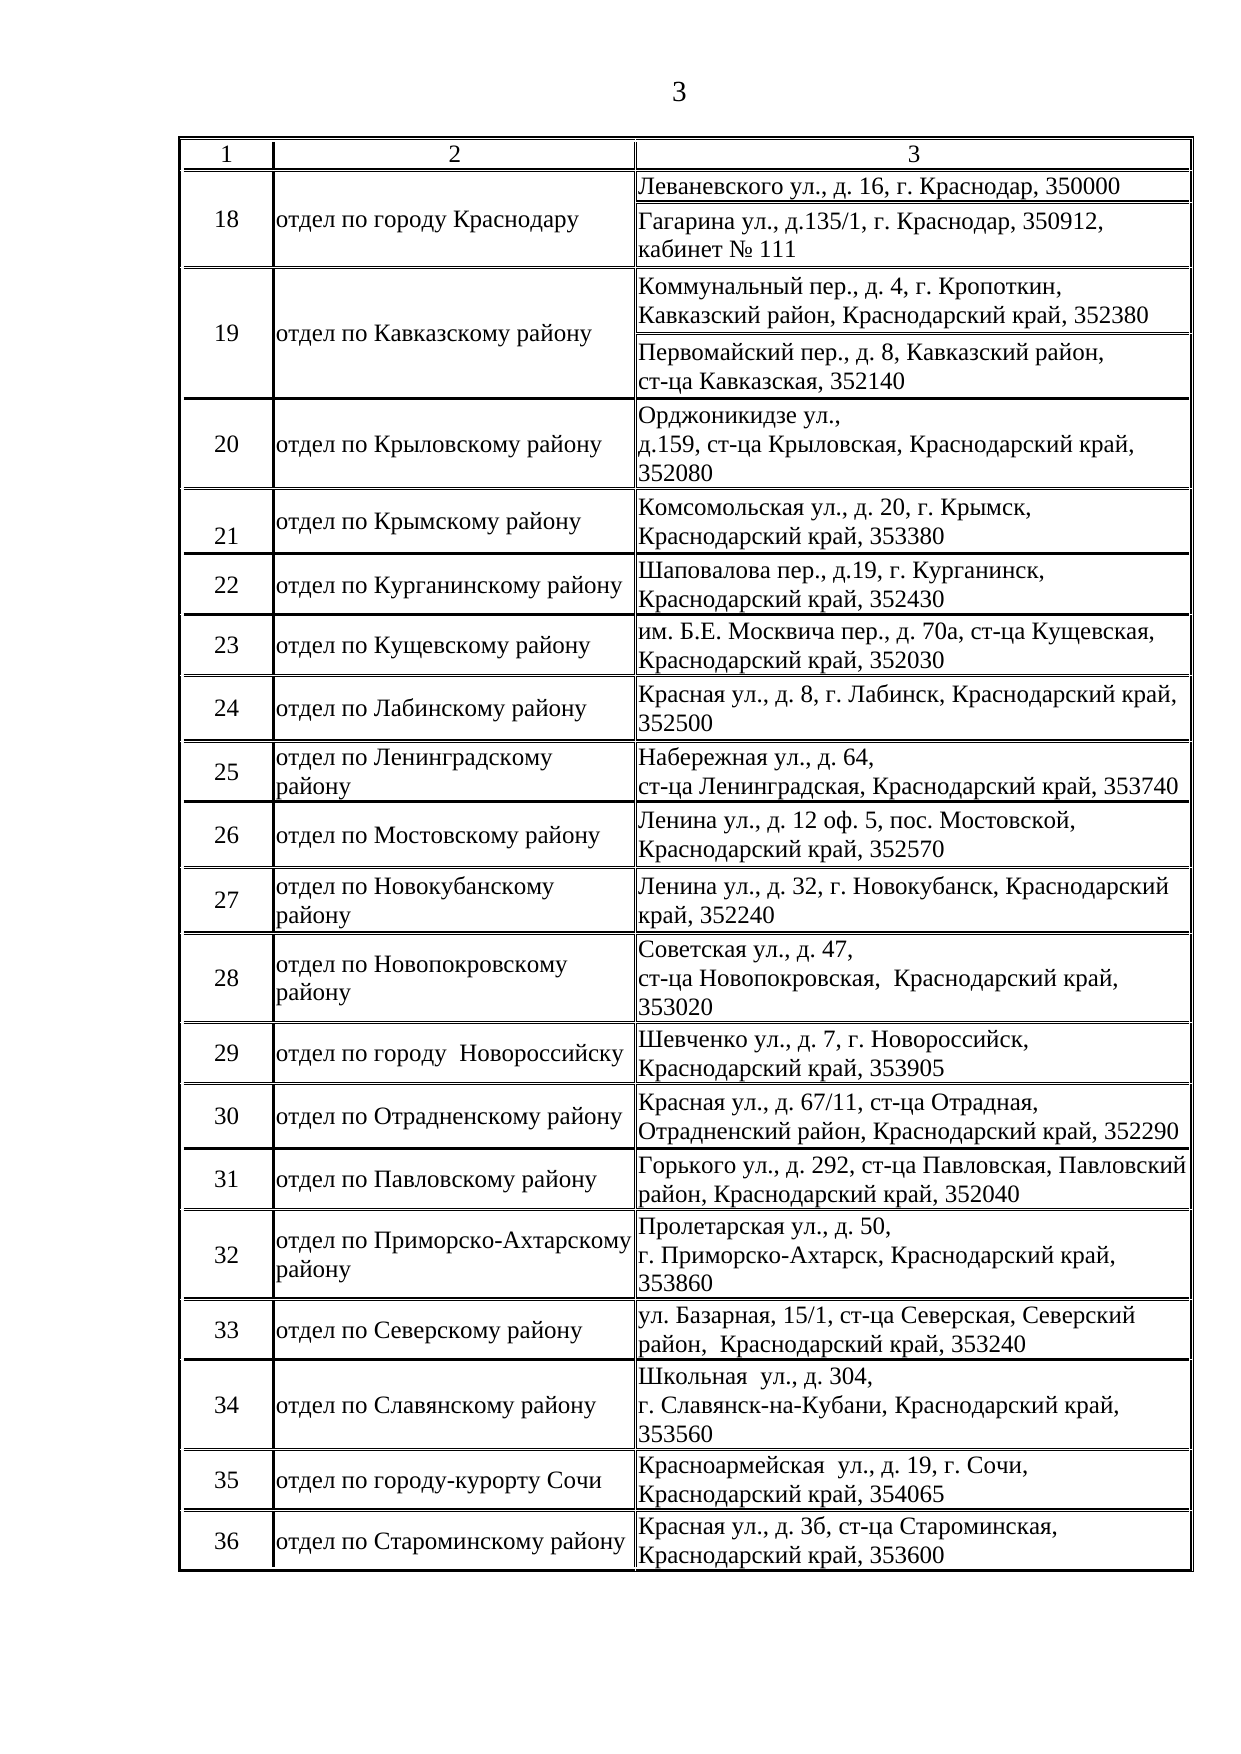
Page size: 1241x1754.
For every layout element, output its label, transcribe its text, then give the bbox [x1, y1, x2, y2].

table_cell Шевченко ул., д. 7, г. Новороссийск, Краснодарский край, 353905 [636, 1021, 1192, 1081]
table_cell 22 [181, 552, 272, 613]
table_cell отдел по Крымскому району [275, 490, 634, 552]
table_cell 24 [181, 674, 272, 739]
table_cell Комсомольская ул., д. 20, г. Крымск, Краснодарский край, 353380 [637, 486, 1191, 552]
table_cell Набережная ул., д. 64, ст-ца Ленинградская, Краснодарский край, 353740 [637, 739, 1191, 800]
table_cell отдел по Курганинскому району [275, 555, 634, 613]
table_cell Красная ул., д. 67/11, ст-ца Отрадная, Отрадненский район, Краснодарский край, 352290 [637, 1081, 1191, 1147]
table_cell 21 [181, 486, 272, 552]
table_cell отдел по городу-курорту Сочи [275, 1451, 634, 1508]
table_cell Советская ул., д. 47, ст-ца Новопокровская, Краснодарский край, 353020 [637, 931, 1191, 1021]
table_cell 27 [180, 866, 273, 931]
table_cell Гагарина ул., д.135/1, г. Краснодар, 350912, кабинет № 111 [637, 200, 1191, 266]
table_cell Школьная ул., д. 304, г. Славянск-на-Кубани, Краснодарский край, 353560 [637, 1358, 1192, 1447]
table_cell 33 [181, 1297, 272, 1358]
table_cell Первомайский пер., д. 8, Кавказский район, ст-ца Кавказская, 352140 [637, 331, 1191, 397]
table_cell отдел по Приморско-Ахтарскому району [275, 1211, 634, 1297]
table_cell Шаповалова пер., д.19, г. Курганинск, Краснодарский край, 352430 [637, 552, 1190, 613]
table_cell отдел по Новопокровскому району [275, 935, 634, 1021]
table_cell отдел по Новокубанскому району [275, 869, 634, 931]
table_cell Пролетарская ул., д. 50, г. Приморско-Ахтарск, Краснодарский край, 353860 [636, 1208, 1192, 1297]
table_cell Красная ул., д. 8, г. Лабинск, Краснодарский край, 352500 [637, 674, 1191, 739]
table_cell Леваневского ул., д. 16, г. Краснодар, 350000 [637, 168, 1191, 200]
table_cell 34 [180, 1358, 272, 1447]
table_cell отдел по городу Краснодару [275, 172, 634, 266]
table_cell 1 [181, 140, 273, 168]
table_cell отдел по Кущевскому району [275, 616, 634, 673]
table_cell 35 [181, 1448, 272, 1508]
table_cell отдел по Лабинскому району [275, 677, 634, 739]
table_cell Красная ул., д. 3б, ст-ца Староминская, Краснодарский край, 353600 [636, 1508, 1191, 1569]
table_cell Красноармейская ул., д. 19, г. Сочи, Краснодарский край, 354065 [637, 1448, 1191, 1508]
table_cell отдел по Павловскому району [275, 1150, 634, 1208]
table_cell Горького ул., д. 292, ст-ца Павловская, Павловский район, Краснодарский край, 352040 [637, 1147, 1190, 1208]
table_cell 31 [181, 1147, 272, 1208]
table_cell ул. Базарная, 15/1, ст-ца Северская, Северский район, Краснодарский край, 353240 [637, 1297, 1191, 1358]
table_cell отдел по Отрадненскому району [275, 1085, 634, 1147]
table_cell 20 [181, 397, 272, 486]
table_cell отдел по Крыловскому району [275, 400, 634, 486]
table_cell 23 [180, 613, 272, 673]
table_cell 18 [181, 168, 272, 266]
table_cell 3 [636, 140, 1190, 168]
table_cell 2 [273, 140, 636, 168]
table_cell отдел по Северскому району [275, 1301, 634, 1358]
table_cell отдел по Ленинградскому району [275, 743, 634, 800]
table_cell 26 [181, 800, 272, 866]
table_cell 25 [181, 739, 272, 800]
table_cell 32 [180, 1208, 273, 1297]
table_cell 19 [180, 266, 273, 397]
table_cell 28 [181, 931, 272, 1021]
table_cell отдел по Славянскому району [275, 1361, 634, 1447]
table_cell Ленина ул., д. 32, г. Новокубанск, Краснодарский край, 352240 [636, 866, 1192, 931]
table_cell отдел по Мостовскому району [275, 803, 634, 866]
table_cell отдел по Староминскому району [273, 1512, 636, 1569]
table_cell им. Б.Е. Москвича пер., д. 70а, ст-ца Кущевская, Краснодарский край, 352030 [637, 613, 1192, 673]
table_cell 29 [180, 1021, 273, 1081]
table_cell Орджоникидзе ул., д.159, ст-ца Крыловская, Краснодарский край, 352080 [637, 397, 1190, 486]
table_cell Ленина ул., д. 12 оф. 5, пос. Мостовской, Краснодарский край, 352570 [637, 800, 1190, 866]
table_cell отдел по Кавказскому району [275, 269, 634, 397]
table_cell отдел по городу Новороссийску [275, 1024, 634, 1081]
table_cell 30 [181, 1081, 272, 1147]
table_cell Коммунальный пер., д. 4, г. Кропоткин, Кавказский район, Краснодарский край, 352380 [636, 266, 1192, 331]
table_cell 36 [181, 1508, 273, 1569]
